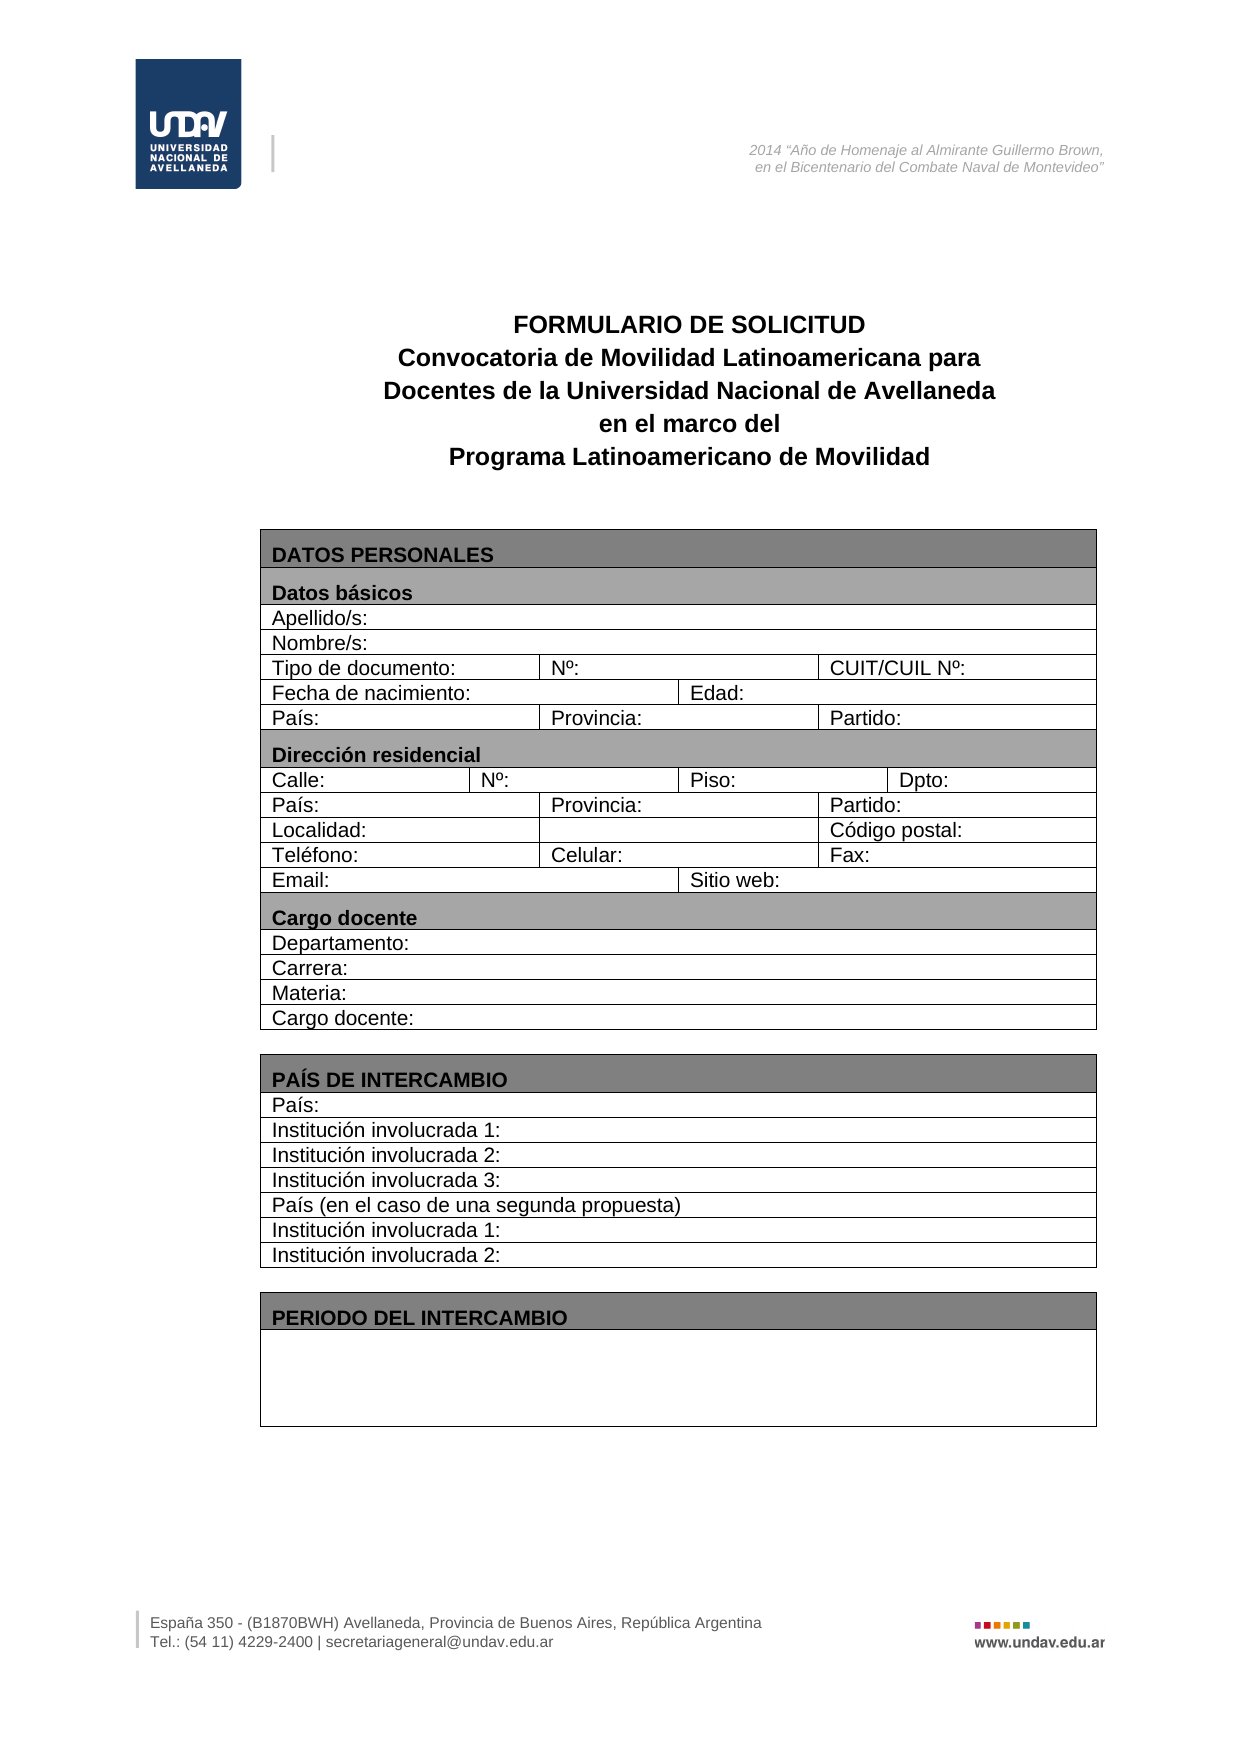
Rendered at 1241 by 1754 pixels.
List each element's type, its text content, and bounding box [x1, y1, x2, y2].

table_cell Institución involucrada 2: [261, 1143, 1096, 1167]
table_cell País: [261, 705, 539, 729]
table_cell CUIT/CUIL Nº: [819, 655, 1096, 679]
table_header PERIODO DEL INTERCAMBIO [261, 1293, 1096, 1329]
table_cell Fecha de nacimiento: [261, 680, 678, 704]
table_cell Localidad: [261, 818, 539, 842]
table_cell Institución involucrada 1: [261, 1218, 1096, 1242]
text en el marco del [272, 409, 1107, 438]
table_cell Nombre/s: [261, 630, 1096, 654]
table_cell [261, 1330, 1096, 1426]
table_cell [540, 818, 818, 842]
table_cell Provincia: [540, 705, 818, 729]
table_cell Celular: [540, 843, 818, 867]
table_cell Edad: [679, 680, 1096, 704]
table_cell Apellido/s: [261, 605, 1096, 629]
table_cell País (en el caso de una segunda propuesta) [261, 1193, 1096, 1217]
table_cell Sitio web: [679, 868, 1096, 892]
text Programa Latinoamericano de Movilidad [272, 442, 1107, 471]
table_cell Partido: [819, 793, 1096, 817]
table_cell Piso: [679, 768, 887, 792]
table_header PAÍS DE INTERCAMBIO [261, 1055, 1096, 1092]
table_cell Dpto: [888, 768, 1096, 792]
table_cell Cargo docente [261, 893, 1096, 929]
table_cell Tipo de documento: [261, 655, 539, 679]
table_cell Teléfono: [261, 843, 539, 867]
picture [974, 1622, 1105, 1651]
table_cell Carrera: [261, 955, 1096, 979]
table_header DATOS PERSONALES [261, 530, 1096, 567]
text Convocatoria de Movilidad Latinoamericana para [272, 343, 1107, 372]
table_cell Código postal: [819, 818, 1096, 842]
table_cell Datos básicos [261, 568, 1096, 604]
table_cell Institución involucrada 1: [261, 1118, 1096, 1142]
table_cell Provincia: [540, 793, 818, 817]
table_cell País: [261, 793, 539, 817]
table_cell Materia: [261, 980, 1096, 1004]
table_cell Calle: [261, 768, 469, 792]
table_cell Email: [261, 868, 678, 892]
table_cell Nº: [470, 768, 678, 792]
text Docentes de la Universidad Nacional de Avellaneda [272, 376, 1107, 405]
table_cell Nº: [540, 655, 818, 679]
table_cell Institución involucrada 2: [261, 1243, 1096, 1267]
table_cell Fax: [819, 843, 1096, 867]
table_cell País: [261, 1093, 1096, 1117]
table_cell Partido: [819, 705, 1096, 729]
table_cell Departamento: [261, 930, 1096, 954]
table_cell Institución involucrada 3: [261, 1168, 1096, 1192]
table_cell Dirección residencial [261, 730, 1096, 767]
table_cell Cargo docente: [261, 1005, 1096, 1029]
picture [135, 59, 242, 189]
text FORMULARIO DE SOLICITUD [272, 310, 1107, 339]
